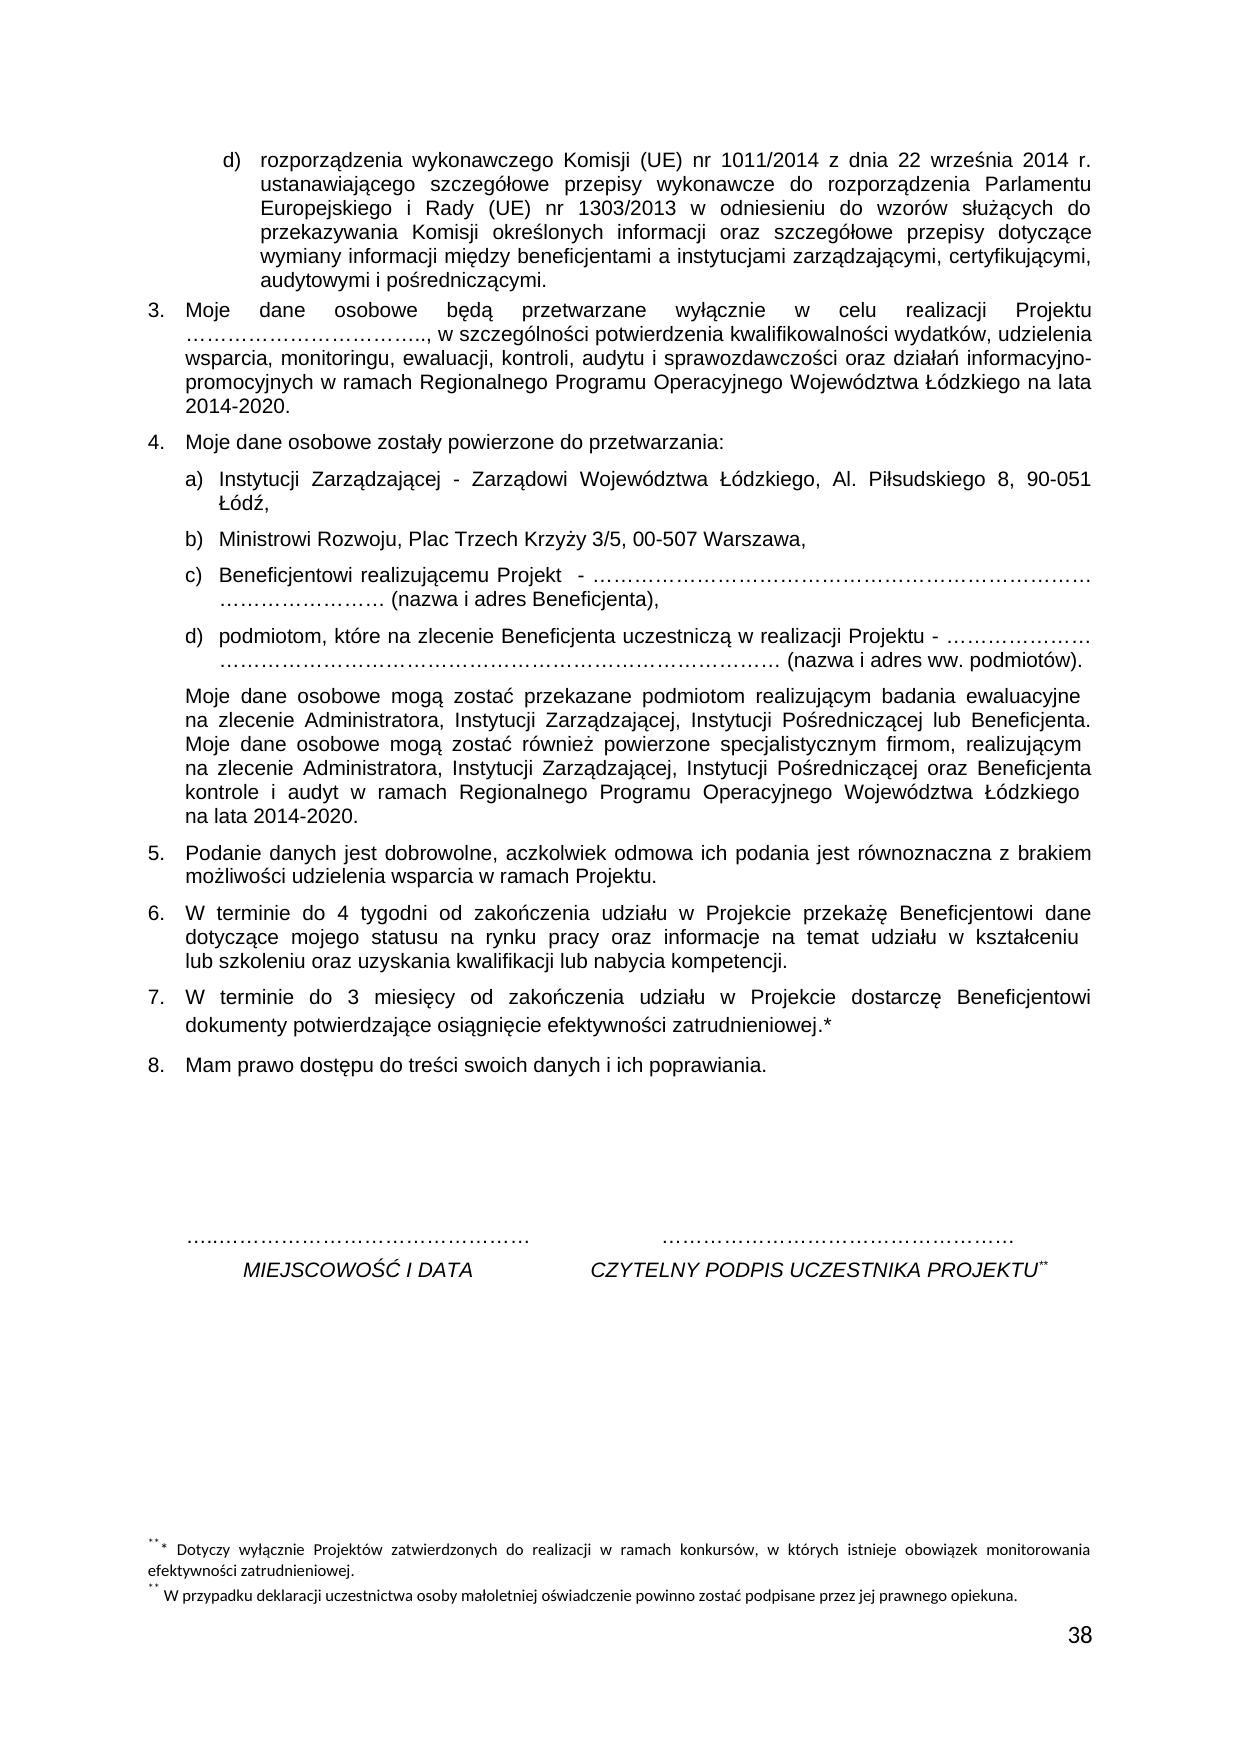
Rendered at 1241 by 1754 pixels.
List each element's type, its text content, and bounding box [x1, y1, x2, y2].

table_header …………………………………………… [579, 1224, 1096, 1258]
list Moje dane osobowe będą przetwarzane wyłącznie w celu realizacji Projektu …………………………….., w szczególności potwierdzenia kwalifikowalności wydatków, udzielenia wsparcia, monitoringu, ewaluacji, kontroli, audytu i sprawozdawczości oraz działań informacyjno-promocyjnych w ramach Regionalnego Programu Operacyjnego Województwa Łódzkiego na lata 2014-2020. [148, 298, 1092, 417]
table_cell CZYTELNY PODPIS UCZESTNIKA PROJEKTU** [579, 1258, 1096, 1292]
list Podanie danych jest dobrowolne, aczkolwiek odmowa ich podania jest równoznaczna z brakiem możliwości udzielenia wsparcia w ramach Projektu. [148, 840, 1092, 888]
list rozporządzenia wykonawczego Komisji (UE) nr 1011/2014 z dnia 22 września 2014 r. ustanawiającego szczegółowe przepisy wykonawcze do rozporządzenia Parlamentu Europejskiego i Rady (UE) nr 1303/2013 w odniesieniu do wzorów służących do przekazywania Komisji określonych informacji oraz szczegółowe przepisy dotyczące wymiany informacji między beneficjentami a instytucjami zarządzającymi, certyfikującymi, audytowymi i pośredniczącymi. [223, 148, 1092, 291]
list Mam prawo dostępu do treści swoich danych i ich poprawiania. [148, 1053, 1092, 1077]
list podmiotom, które na zlecenie Beneficjenta uczestniczą w realizacji Projektu - ………………… ……………………………………………………………………… (nazwa i adres ww. podmiotów). [185, 624, 1092, 672]
list Beneficjentowi realizującemu Projekt - ……………………………………………………………… …………………… (nazwa i adres Beneficjenta), [185, 563, 1092, 611]
list W terminie do 4 tygodni od zakończenia udziału w Projekcie przekażę Beneficjentowi dane dotyczące mojego statusu na rynku pracy oraz informacje na temat udziału w kształceniu lub szkoleniu oraz uzyskania kwalifikacji lub nabycia kompetencji. [148, 901, 1092, 973]
table_cell MIEJSCOWOŚĆ I DATA [137, 1258, 579, 1292]
list Ministrowi Rozwoju, Plac Trzech Krzyży 3/5, 00-507 Warszawa, [185, 527, 1092, 551]
list W terminie do 3 miesięcy od zakończenia udziału w Projekcie dostarczę Beneficjentowi dokumenty potwierdzające osiągnięcie efektywności zatrudnieniowej.* [148, 985, 1092, 1037]
list Instytucji Zarządzającej - Zarządowi Województwa Łódzkiego, Al. Piłsudskiego 8, 90-051 Łódź, [185, 466, 1092, 514]
text Moje dane osobowe mogą zostać przekazane podmiotom realizującym badania ewaluacyjne na zlecenie Administratora, Instytucji Zarządzającej, Instytucji Pośredniczącej lub Beneficjenta. Moje dane osobowe mogą zostać również powierzone specjalistycznym firmom, realizującym na zlecenie Administratora, Instytucji Zarządzającej, Instytucji Pośredniczącej oraz Beneficjenta kontrole i audyt w ramach Regionalnego Programu Operacyjnego Województwa Łódzkiego na lata 2014-2020. [185, 684, 1092, 828]
list Moje dane osobowe zostały powierzone do przetwarzania: [148, 430, 1092, 454]
table_header …..……………………………………… [137, 1224, 579, 1258]
